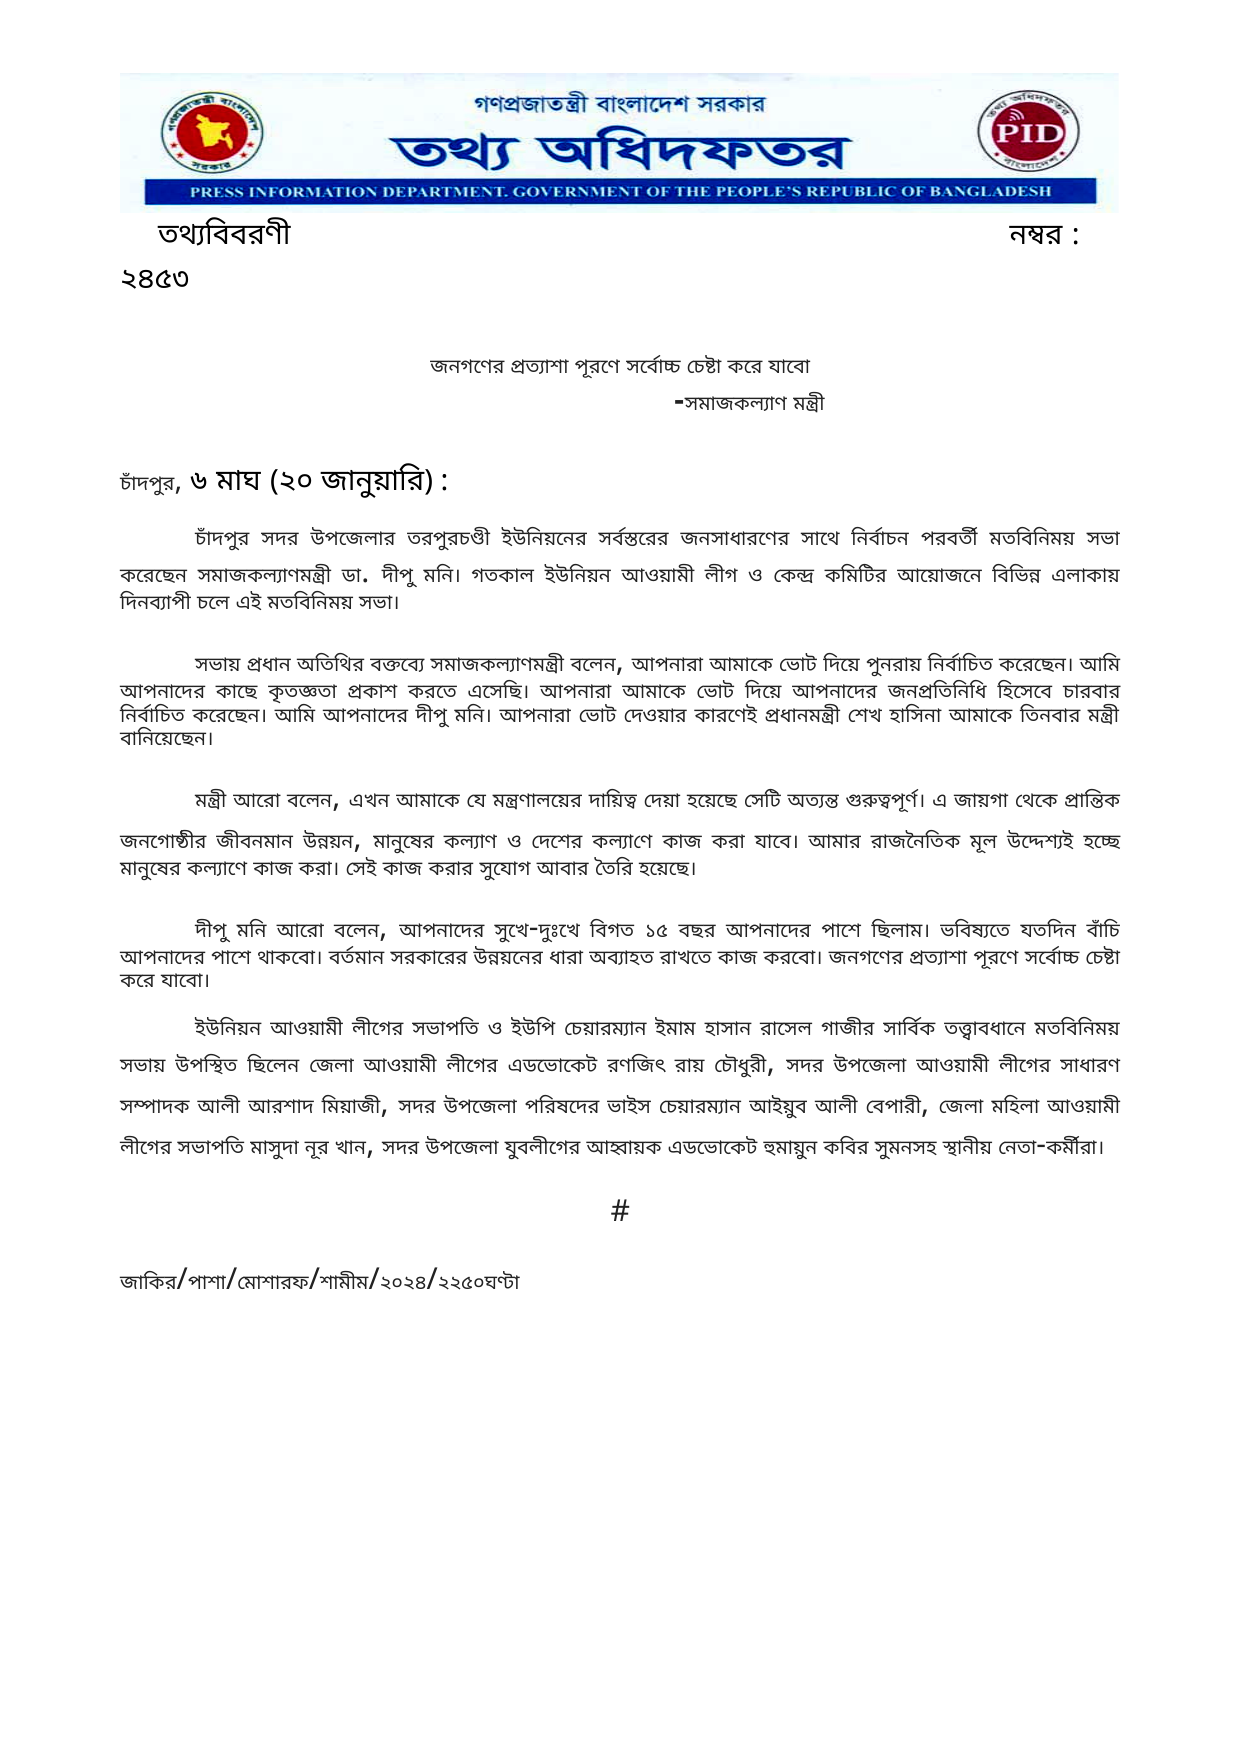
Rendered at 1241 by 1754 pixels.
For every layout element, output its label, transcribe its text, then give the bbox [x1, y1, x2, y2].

text -সমাজকল্যাণ মন্ত্রী [120, 378, 1120, 419]
text # [120, 1189, 1120, 1230]
text চাঁদপুর সদর উপজেলার তরপুরচণ্ডী ইউনিয়নের সর্বস্তরের জনসাধারণের সাথে নির্বাচন পরবর্তী মতবিনিময় সভা করেছেন সমাজকল্যাণমন্ত্রী ডা. দীপু মনি। গতকাল ইউনিয়ন আওয়ামী লীগ ও কেন্দ্র কমিটির আয়োজনে বিভিন্ন এলাকায় দিনব্যাপী চলে এই মতবিনিময় সভা। [120, 527, 1120, 614]
text তথ্যবিবরণী নম্বর : ২৪৫৩ [120, 212, 1120, 301]
text ইউনিয়ন আওয়ামী লীগের সভাপতি ও ইউপি চেয়ারম্যান ইমাম হাসান রাসেল গাজীর সার্বিক তত্ত্বাবধানে মতবিনিময় সভায় উপস্থিত ছিলেন জেলা আওয়ামী লীগের এডভোকেট রণজিৎ রায় চৌধুরী, সদর উপজেলা আওয়ামী লীগের সাধারণ সম্পাদক আলী আরশাদ মিয়াজী, সদর উপজেলা পরিষদের ভাইস চেয়ারম্যান আইয়ুব আলী বেপারী, জেলা মহিলা আওয়ামী লীগের সভাপতি মাসুদা নূর খান, সদর উপজেলা যুবলীগের আহ্বায়ক এডভোকেট হুমায়ুন কবির সুমনসহ স্থানীয় নেতা-কর্মীরা। [120, 1017, 1120, 1164]
text জাকির/পাশা/মোশারফ/শামীম/২০২৪/২২৫০ঘণ্টা [120, 1257, 1120, 1298]
text মন্ত্রী আরো বলেন, এখন আমাকে যে মন্ত্রণালয়ের দায়িত্ব দেয়া হয়েছে সেটি অত্যন্ত গুরুত্বপূর্ণ। এ জায়গা থেকে প্রান্তিক জনগোষ্ঠীর জীবনমান উন্নয়ন, মানুষের কল্যাণ ও দেশের কল্যাণে কাজ করা যাবে। আমার রাজনৈতিক মূল উদ্দেশ্যই হচ্ছে মানুষের কল্যাণে কাজ করা। সেই কাজ করার সুযোগ আবার তৈরি হয়েছে। [120, 775, 1120, 880]
text দীপু মনি আরো বলেন, আপনাদের সুখে-দুঃখে বিগত ১৫ বছর আপনাদের পাশে ছিলাম। ভবিষ্যতে যতদিন বাঁচি আপনাদের পাশে থাকবো। বর্তমান সরকারের উন্নয়নের ধারা অব্যাহত রাখতে কাজ করবো। জনগণের প্রত্যাশা পূরণে সর্বোচ্চ চেষ্টা করে যাবো। [120, 905, 1120, 992]
text চাঁদপুর, ৬ মাঘ (২০ জানুয়ারি) : [120, 459, 1120, 502]
text সভায় প্রধান অতিথির বক্তব্যে সমাজকল্যাণমন্ত্রী বলেন, আপনারা আমাকে ভোট দিয়ে পুনরায় নির্বাচিত করেছেন। আমি আপনাদের কাছে কৃতজ্ঞতা প্রকাশ করতে এসেছি। আপনারা আমাকে ভোট দিয়ে আপনাদের জনপ্রতিনিধি হিসেবে চারবার নির্বাচিত করেছেন। আমি আপনাদের দীপু মনি। আপনারা ভোট দেওয়ার কারণেই প্রধানমন্ত্রী শেখ হাসিনা আমাকে তিনবার মন্ত্রী বানিয়েছেন। [120, 639, 1120, 750]
text জনগণের প্রত্যাশা পূরণে সর্বোচ্চ চেষ্টা করে যাবো [120, 355, 1120, 378]
